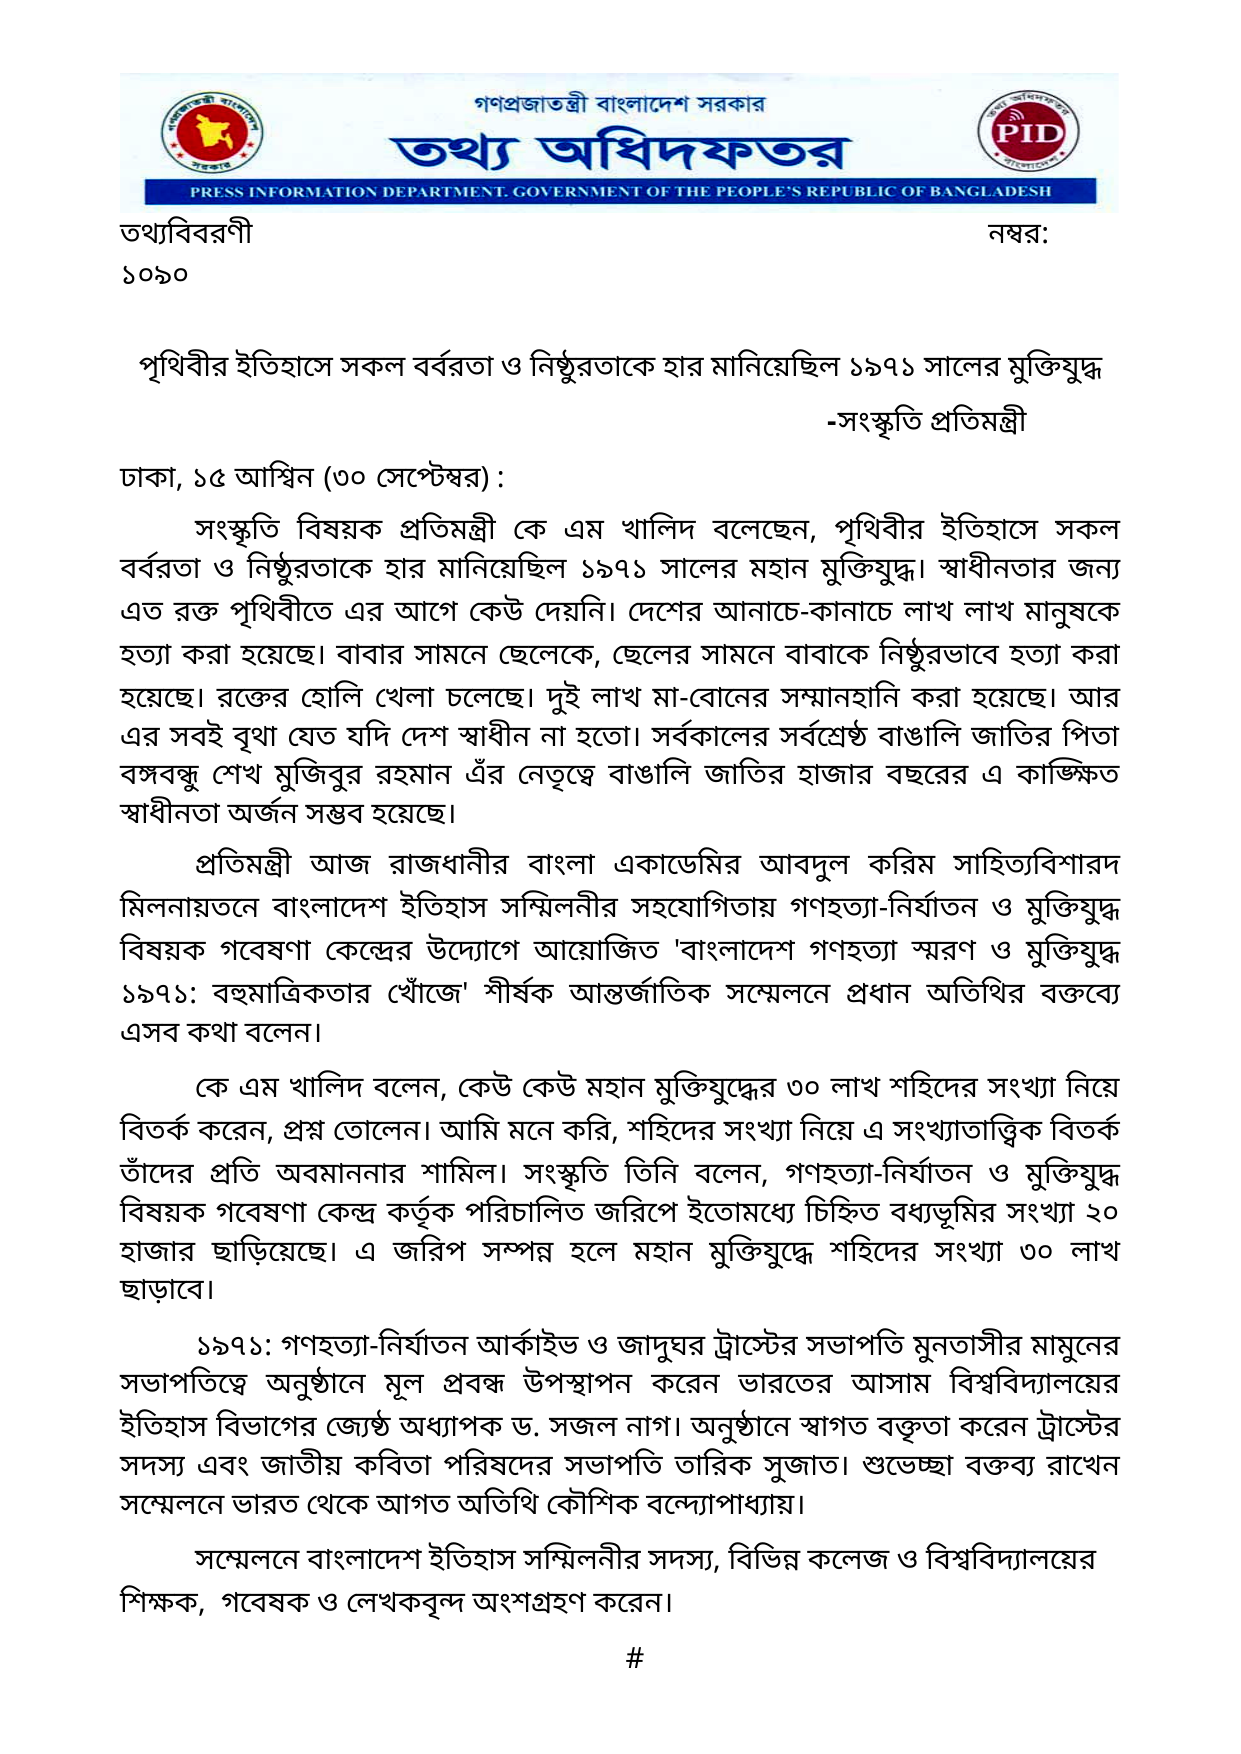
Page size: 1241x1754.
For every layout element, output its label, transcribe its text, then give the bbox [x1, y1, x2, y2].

text প্রতিমন্ত্রী আজ রাজধানীর বাংলা একাডেমির আবদুল করিম সাহিত্যবিশারদ মিলনায়তনে বাংলাদেশ ইতিহাস সম্মিলনীর সহযোগিতায় গণহত্যা-নির্যাতন ও মুক্তিযুদ্ধ বিষয়ক গবেষণা কেন্দ্রের উদ্যোগে আয়োজিত 'বাংলাদেশ গণহত্যা স্মরণ ও মুক্তিযুদ্ধ ১৯৭১: বহুমাত্রিকতার খোঁজে' শীর্ষক আন্তর্জাতিক সম্মেলনে প্রধান অতিথির বক্তব্যে এসব কথা বলেন। [120, 848, 1120, 1054]
text সম্মেলনে বাংলাদেশ ইতিহাস সম্মিলনীর সদস্য, বিভিন্ন কলেজ ও বিশ্ববিদ্যালয়ের শিক্ষক, গবেষক ও লেখকবৃন্দ অংশগ্রহণ করেন। [120, 1538, 1120, 1624]
text # [120, 1637, 1120, 1677]
text ঢাকা, ১৫ আশ্বিন (৩০ সেপ্টেম্বর) : [120, 456, 1120, 496]
text কে এম খালিদ বলেন, কেউ কেউ মহান মুক্তিযুদ্ধের ৩০ লাখ শহিদের সংখ্যা নিয়ে বিতর্ক করেন, প্রশ্ন তোলেন। আমি মনে করি, শহিদের সংখ্যা নিয়ে এ সংখ্যাতাত্ত্বিক বিতর্ক তাঁদের প্রতি অবমাননার শামিল। সংস্কৃতি তিনি বলেন, গণহত্যা-নির্যাতন ও মুক্তিযুদ্ধ বিষয়ক গবেষণা কেন্দ্র কর্তৃক পরিচালিত জরিপে ইতোমধ্যে চিহ্নিত বধ্যভূমির সংখ্যা ২০ হাজার ছাড়িয়েছে। এ জরিপ সম্পন্ন হলে মহান মুক্তিযুদ্ধে শহিদের সংখ্যা ৩০ লাখ ছাড়াবে। [120, 1066, 1120, 1311]
text ১৯৭১: গণহত্যা-নির্যাতন আর্কাইভ ও জাদুঘর ট্রাস্টের সভাপতি মুনতাসীর মামুনের সভাপতিত্বে অনুষ্ঠানে মূল প্রবন্ধ উপস্থাপন করেন ভারতের আসাম বিশ্ববিদ্যালয়ের ইতিহাস বিভাগের জ্যেষ্ঠ অধ্যাপক ড. সজল নাগ। অনুষ্ঠানে স্বাগত বক্তৃতা করেন ট্রাস্টের সদস্য এবং জাতীয় কবিতা পরিষদের সভাপতি তারিক সুজাত। শুভেচ্ছা বক্তব্য রাখেন সম্মেলনে ভারত থেকে আগত অতিথি কৌশিক বন্দ্যোপাধ্যায়। [120, 1324, 1120, 1526]
text পৃথিবীর ইতিহাসে সকল বর্বরতা ও নিষ্ঠুরতাকে হার মানিয়েছিল ১৯৭১ সালের মুক্তিযুদ্ধ [120, 349, 1120, 388]
text তথ্যবিবরণী নম্বর: ১০৯০ [120, 212, 1121, 291]
text সংস্কৃতি বিষয়ক প্রতিমন্ত্রী কে এম খালিদ বলেছেন, পৃথিবীর ইতিহাসে সকল বর্বরতা ও নিষ্ঠুরতাকে হার মানিয়েছিল ১৯৭১ সালের মহান মুক্তিযুদ্ধ। স্বাধীনতার জন্য এত রক্ত পৃথিবীতে এর আগে কেউ দেয়নি। দেশের আনাচে-কানাচে লাখ লাখ মানুষকে হত্যা করা হয়েছে। বাবার সামনে ছেলেকে, ছেলের সামনে বাবাকে নিষ্ঠুরভাবে হত্যা করা হয়েছে। রক্তের হোলি খেলা চলেছে। দুই লাখ মা-বোনের সম্মানহানি করা হয়েছে। আর এর সবই বৃথা যেত যদি দেশ স্বাধীন না হতো। সর্বকালের সর্বশ্রেষ্ঠ বাঙালি জাতির পিতা বঙ্গবন্ধু শেখ মুজিবুর রহমান এঁর নেতৃত্বে বাঙালি জাতির হাজার বছরের এ কাঙ্ক্ষিত স্বাধীনতা অর্জন সম্ভব হয়েছে। [120, 508, 1120, 835]
text -সংস্কৃতি প্রতিমন্ত্রী [120, 401, 1120, 444]
